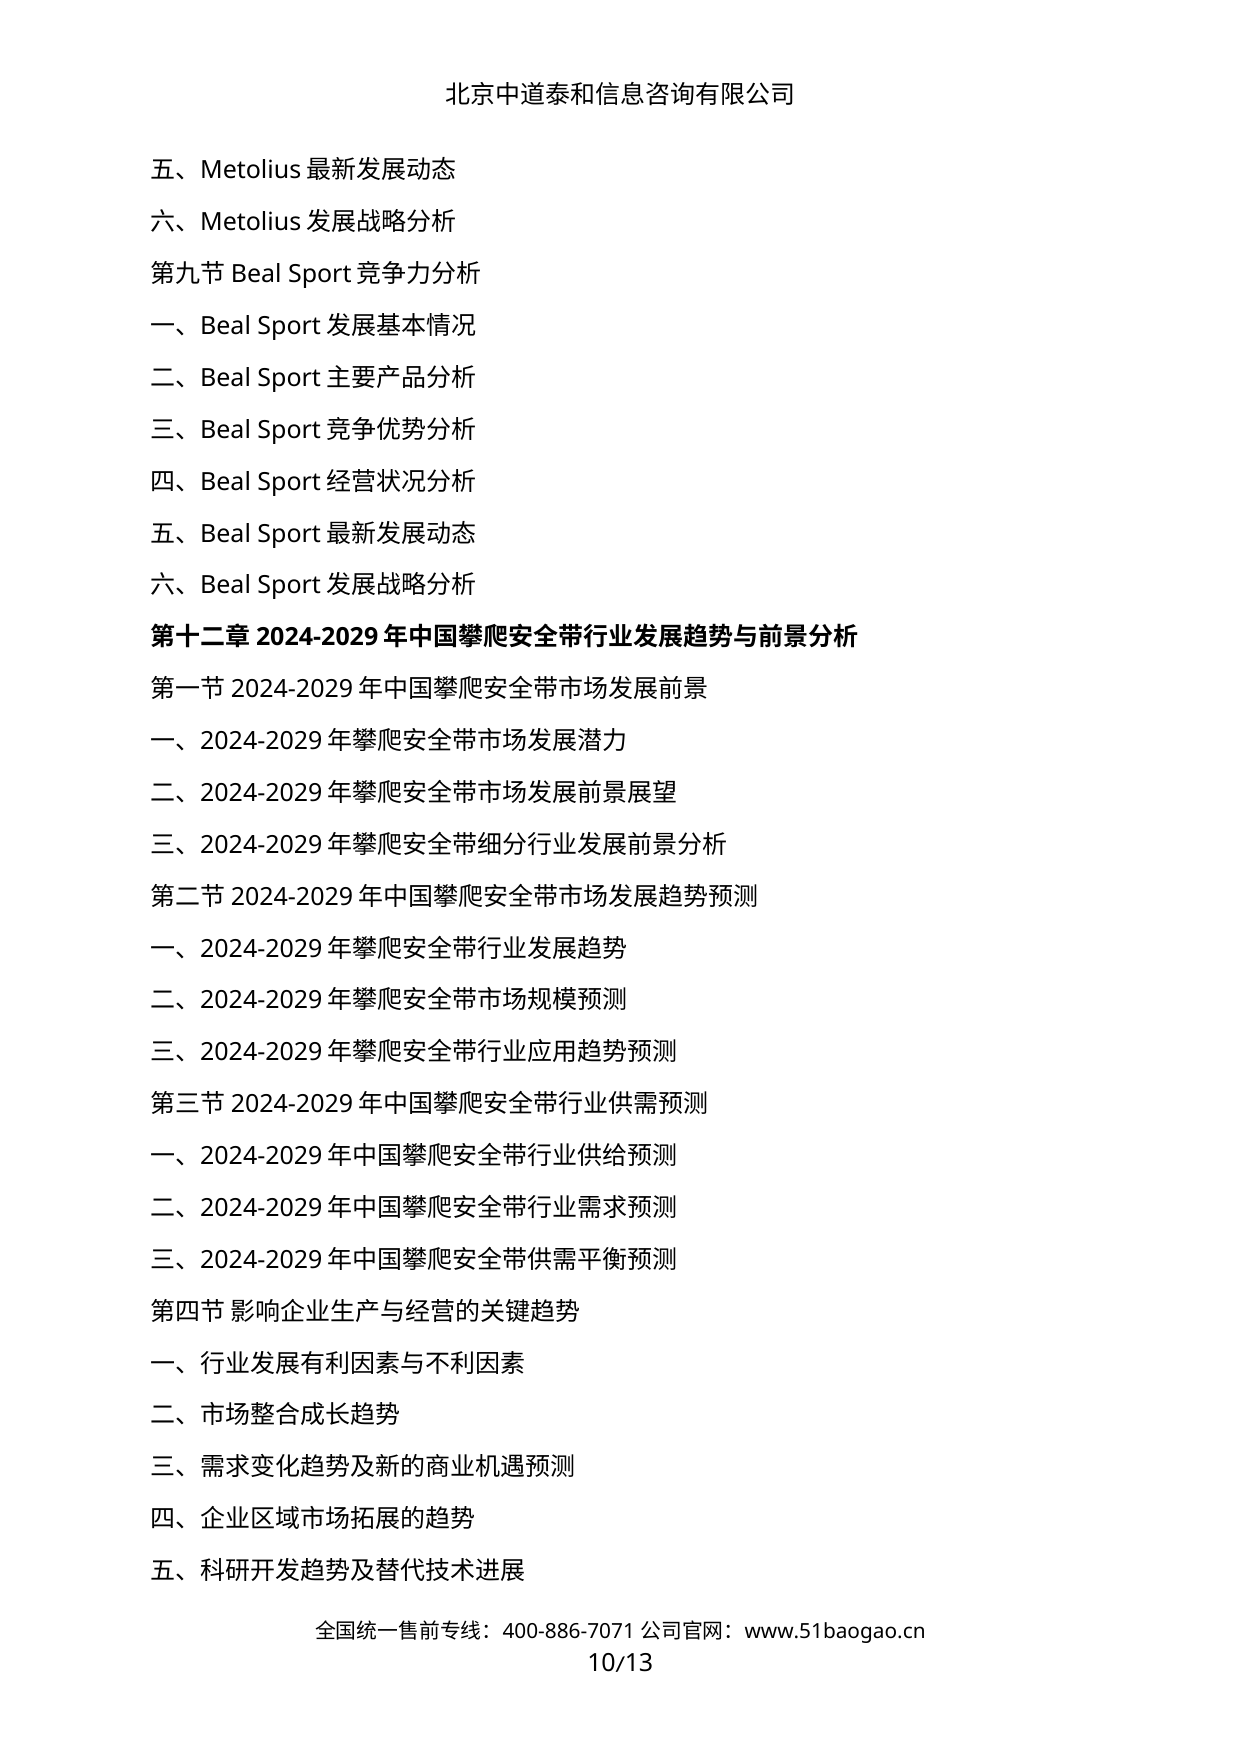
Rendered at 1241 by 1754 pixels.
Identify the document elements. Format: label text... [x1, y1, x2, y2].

text 第四节 影响企业生产与经营的关键趋势 [150, 1291, 1090, 1327]
text 四、Beal Sport经营状况分析 [150, 461, 1090, 497]
text 三、2024-2029年攀爬安全带细分行业发展前景分析 [150, 824, 1090, 861]
text 五、Metolius最新发展动态 [150, 150, 1090, 186]
text 六、Metolius发展战略分析 [150, 202, 1090, 238]
text 第一节 2024-2029年中国攀爬安全带市场发展前景 [150, 669, 1090, 705]
text 二、2024-2029年攀爬安全带市场规模预测 [150, 980, 1090, 1016]
text 二、2024-2029年攀爬安全带市场发展前景展望 [150, 772, 1090, 809]
text 三、2024-2029年攀爬安全带行业应用趋势预测 [150, 1032, 1090, 1068]
text 一、2024-2029年中国攀爬安全带行业供给预测 [150, 1136, 1090, 1172]
text 一、行业发展有利因素与不利因素 [150, 1343, 1090, 1379]
text 四、企业区域市场拓展的趋势 [150, 1499, 1090, 1535]
text 五、科研开发趋势及替代技术进展 [150, 1551, 1090, 1587]
text 六、Beal Sport发展战略分析 [150, 565, 1090, 601]
text 一、2024-2029年攀爬安全带市场发展潜力 [150, 721, 1090, 757]
text 一、2024-2029年攀爬安全带行业发展趋势 [150, 928, 1090, 964]
text 五、Beal Sport最新发展动态 [150, 513, 1090, 549]
text 二、Beal Sport主要产品分析 [150, 357, 1090, 394]
text 第三节 2024-2029年中国攀爬安全带行业供需预测 [150, 1084, 1090, 1120]
text 第九节 Beal Sport竞争力分析 [150, 254, 1090, 290]
text 三、2024-2029年中国攀爬安全带供需平衡预测 [150, 1239, 1090, 1276]
text 第十二章 2024-2029年中国攀爬安全带行业发展趋势与前景分析 [150, 617, 1090, 653]
text 三、Beal Sport竞争优势分析 [150, 409, 1090, 446]
text 一、Beal Sport发展基本情况 [150, 306, 1090, 342]
text 第二节 2024-2029年中国攀爬安全带市场发展趋势预测 [150, 876, 1090, 912]
text 二、市场整合成长趋势 [150, 1395, 1090, 1431]
text 三、需求变化趋势及新的商业机遇预测 [150, 1447, 1090, 1483]
text 二、2024-2029年中国攀爬安全带行业需求预测 [150, 1187, 1090, 1224]
